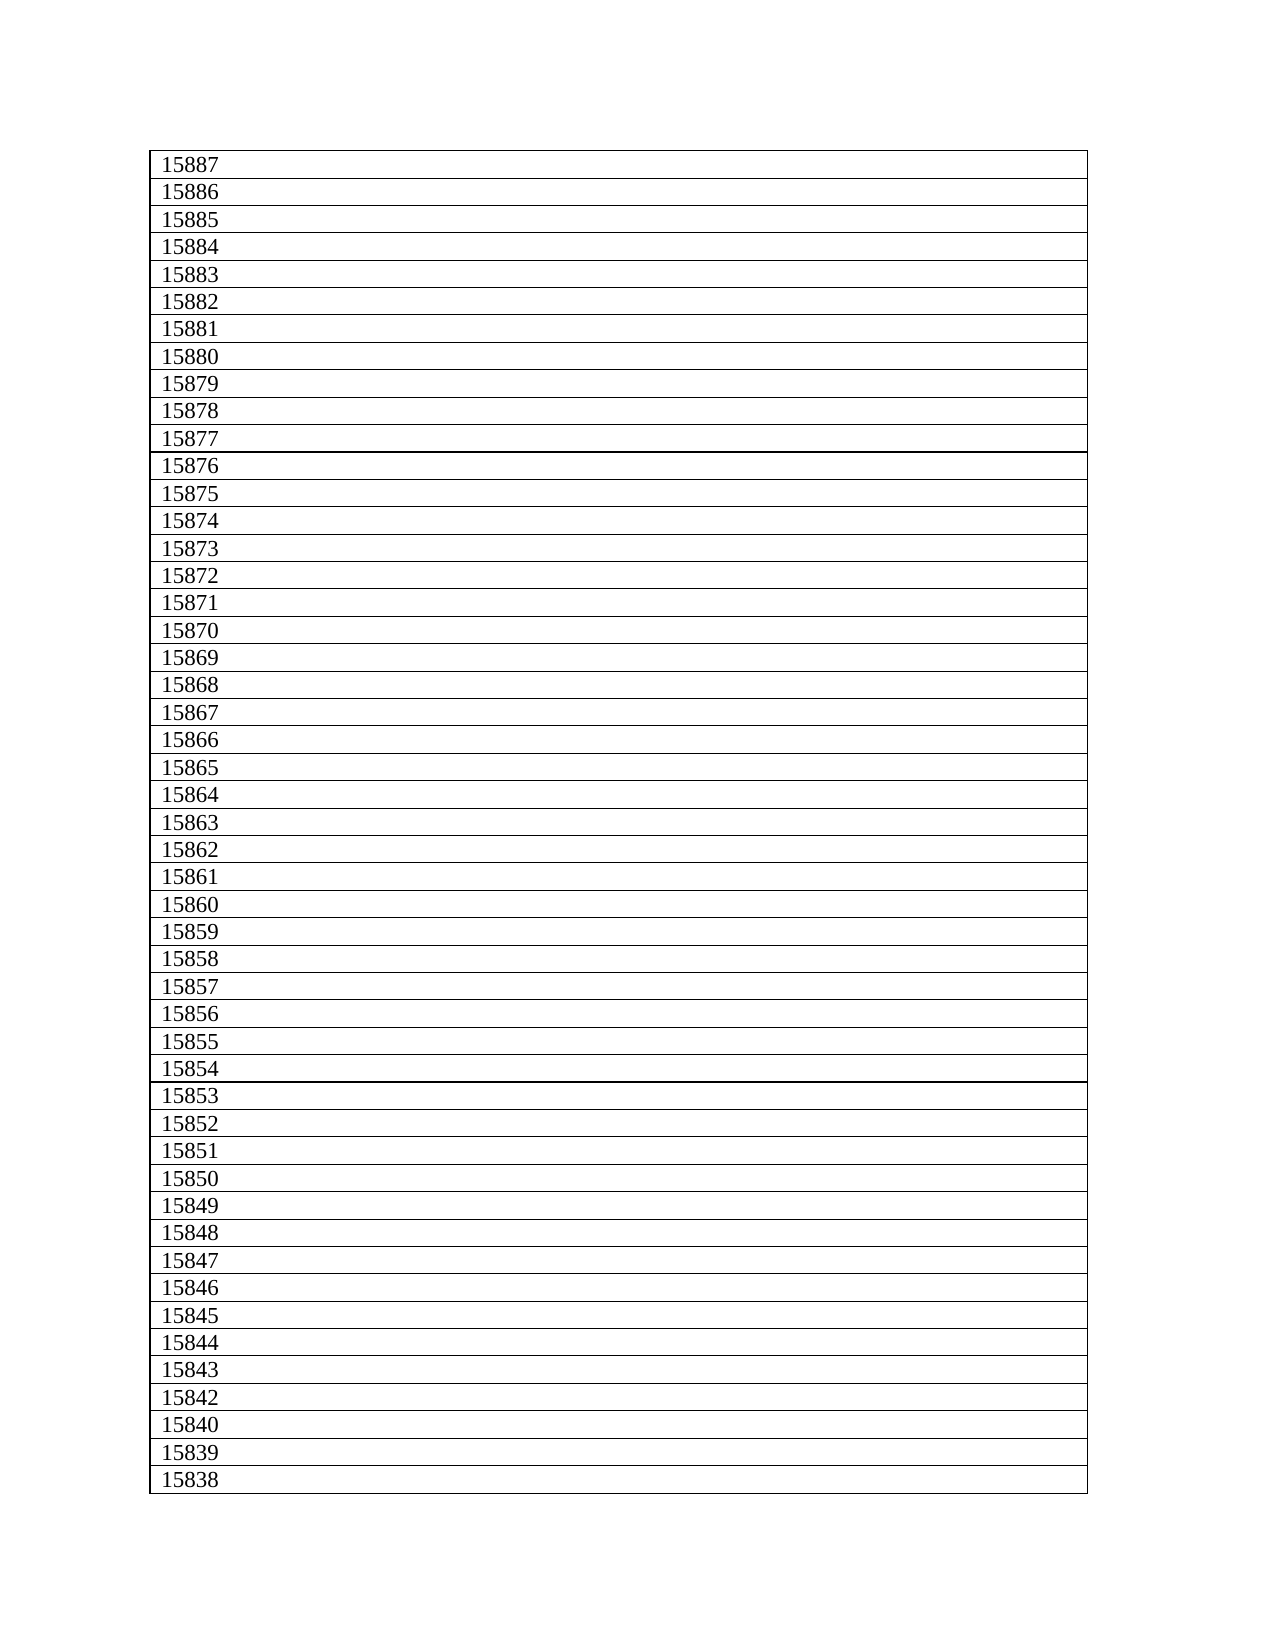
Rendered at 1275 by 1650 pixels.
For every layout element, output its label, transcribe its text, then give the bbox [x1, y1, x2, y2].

table_cell 15883 [151, 261, 1087, 287]
table_cell 15844 [151, 1329, 1087, 1355]
table_cell 15840 [151, 1411, 1087, 1438]
table_cell 15870 [151, 617, 1087, 643]
table_cell 15874 [151, 507, 1087, 533]
table_cell 15861 [151, 863, 1087, 890]
table_cell 15873 [151, 535, 1087, 561]
table_cell 15863 [151, 809, 1087, 835]
table_cell 15869 [151, 644, 1087, 671]
table_cell 15849 [151, 1192, 1087, 1218]
table_cell 15851 [151, 1137, 1087, 1164]
table_cell 15862 [151, 836, 1087, 862]
table_cell 15887 [151, 151, 1087, 177]
table_cell 15885 [151, 206, 1087, 232]
table_cell 15860 [151, 891, 1087, 917]
table_cell 15879 [151, 370, 1087, 397]
table_cell 15848 [151, 1220, 1087, 1246]
table_cell 15847 [151, 1247, 1087, 1273]
table_cell 15853 [151, 1083, 1087, 1109]
table_cell 15855 [151, 1028, 1087, 1054]
table_cell 15850 [151, 1165, 1087, 1191]
table_cell 15877 [151, 425, 1087, 451]
table_cell 15884 [151, 233, 1087, 259]
table_cell 15882 [151, 288, 1087, 314]
table_cell 15864 [151, 781, 1087, 807]
table_cell 15838 [151, 1466, 1087, 1492]
table_cell 15875 [151, 480, 1087, 506]
table_cell 15854 [151, 1055, 1087, 1081]
table_cell 15846 [151, 1274, 1087, 1301]
table_cell 15880 [151, 343, 1087, 369]
table_cell 15842 [151, 1384, 1087, 1410]
table_cell 15859 [151, 918, 1087, 944]
table_cell 15867 [151, 699, 1087, 725]
table_cell 15878 [151, 398, 1087, 424]
table_cell 15866 [151, 726, 1087, 753]
table_cell 15845 [151, 1302, 1087, 1328]
table_cell 15876 [151, 453, 1087, 479]
table_cell 15856 [151, 1000, 1087, 1027]
table_cell 15881 [151, 315, 1087, 342]
table_cell 15843 [151, 1356, 1087, 1383]
table_cell 15865 [151, 754, 1087, 780]
table_cell 15839 [151, 1439, 1087, 1465]
table_cell 15871 [151, 589, 1087, 616]
table_cell 15886 [151, 179, 1087, 205]
table_cell 15872 [151, 562, 1087, 588]
table_cell 15852 [151, 1110, 1087, 1136]
table_cell 15857 [151, 973, 1087, 999]
table_cell 15858 [151, 946, 1087, 972]
table_cell 15868 [151, 672, 1087, 698]
